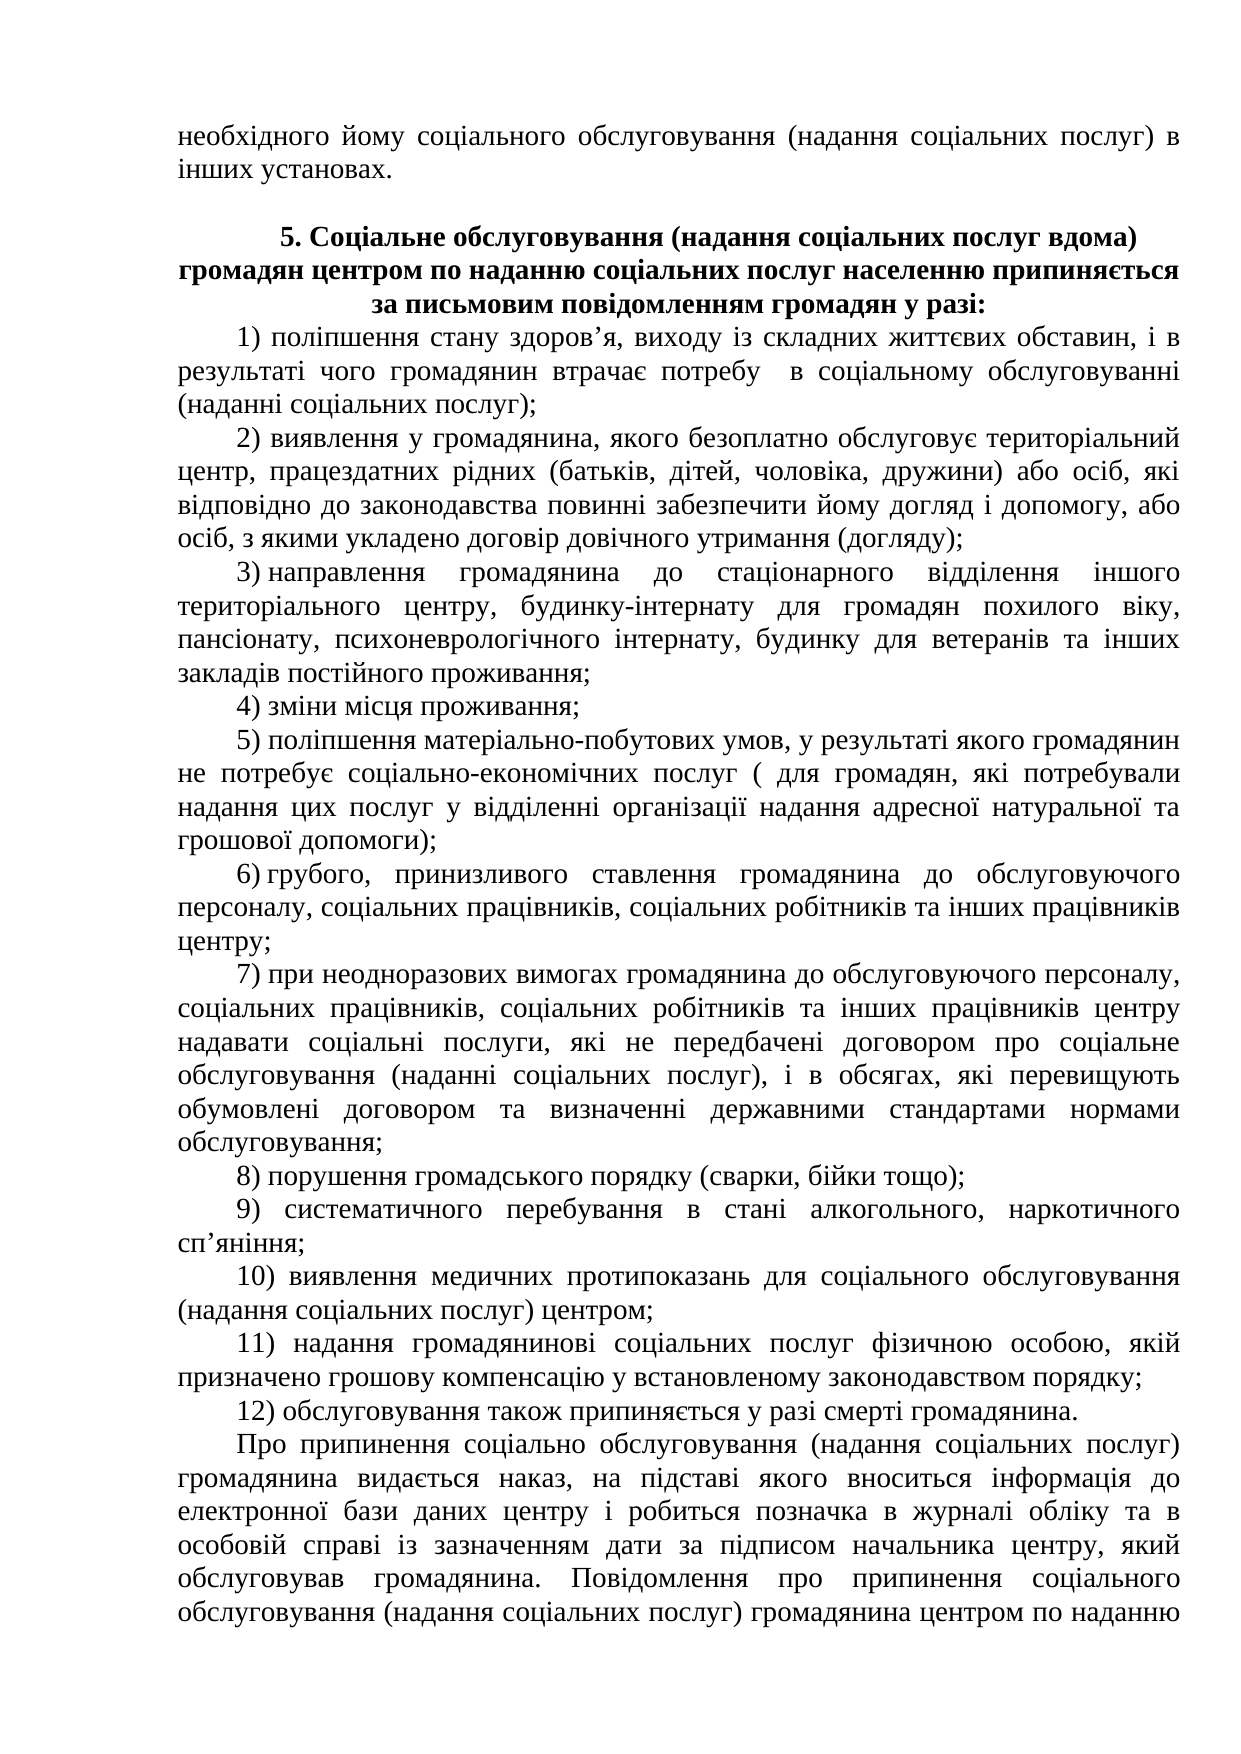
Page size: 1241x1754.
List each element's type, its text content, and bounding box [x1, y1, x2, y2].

text 8) порушення громадського порядку (сварки, бійки тощо); [177, 1158, 1181, 1191]
text 10) виявлення медичних протипоказань для соціального обслуговування (надання соціальних послуг) центром; [177, 1258, 1181, 1326]
text 6) грубого, принизливого ставлення громадянина до обслуговуючого персоналу, соціальних працівників, соціальних робітників та інших працівників центру; [177, 856, 1181, 957]
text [177, 118, 1181, 185]
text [177, 1426, 1181, 1627]
text 7) при неодноразових вимогах громадянина до обслуговуючого персоналу, соціальних працівників, соціальних робітників та інших працівників центру надавати соціальні послуги, які не передбачені договором про соціальне обслуговування (наданні соціальних послуг), і в обсягах, які перевищують обумовлені договором та визначенні державними стандартами нормами обслуговування; [177, 957, 1181, 1158]
text 9) систематичного перебування в стані алкогольного, наркотичного сп’яніння; [177, 1191, 1181, 1258]
text 12) обслуговування також припиняється у разі смерті громадянина. [177, 1393, 1181, 1426]
text 1) поліпшення стану здоров’я, виходу із складних життєвих обставин, і в результаті чого громадянин втрачає потребу в соціальному обслуговуванні (наданні соціальних послуг); [177, 319, 1181, 420]
text 3) направлення громадянина до стаціонарного відділення іншого територіального центру, будинку-інтернату для громадян похилого віку, пансіонату, психоневрологічного інтернату, будинку для ветеранів та інших закладів постійного проживання; [177, 554, 1181, 688]
text 11) надання громадянинові соціальних послуг фізичною особою, якій призначено грошову компенсацію у встановленому законодавством порядку; [177, 1326, 1181, 1393]
text 5) поліпшення матеріально-побутових умов, у результаті якого громадянин не потребує соціально-економічних послуг ( для громадян, які потребували надання цих послуг у відділенні організації надання адресної натуральної та грошової допомоги); [177, 722, 1181, 856]
text 4) зміни місця проживання; [177, 688, 1181, 722]
text 5. Соціальне обслуговування (надання соціальних послуг вдома) громадян центром по наданню соціальних послуг населенню припиняється за письмовим повідомленням громадян у разі: [177, 219, 1181, 319]
text 2) виявлення у громадянина, якого безоплатно обслуговує територіальний центр, працездатних рідних (батьків, дітей, чоловіка, дружини) або осіб, які відповідно до законодавства повинні забезпечити йому догляд і допомогу, або осіб, з якими укладено договір довічного утримання (догляду); [177, 420, 1181, 554]
